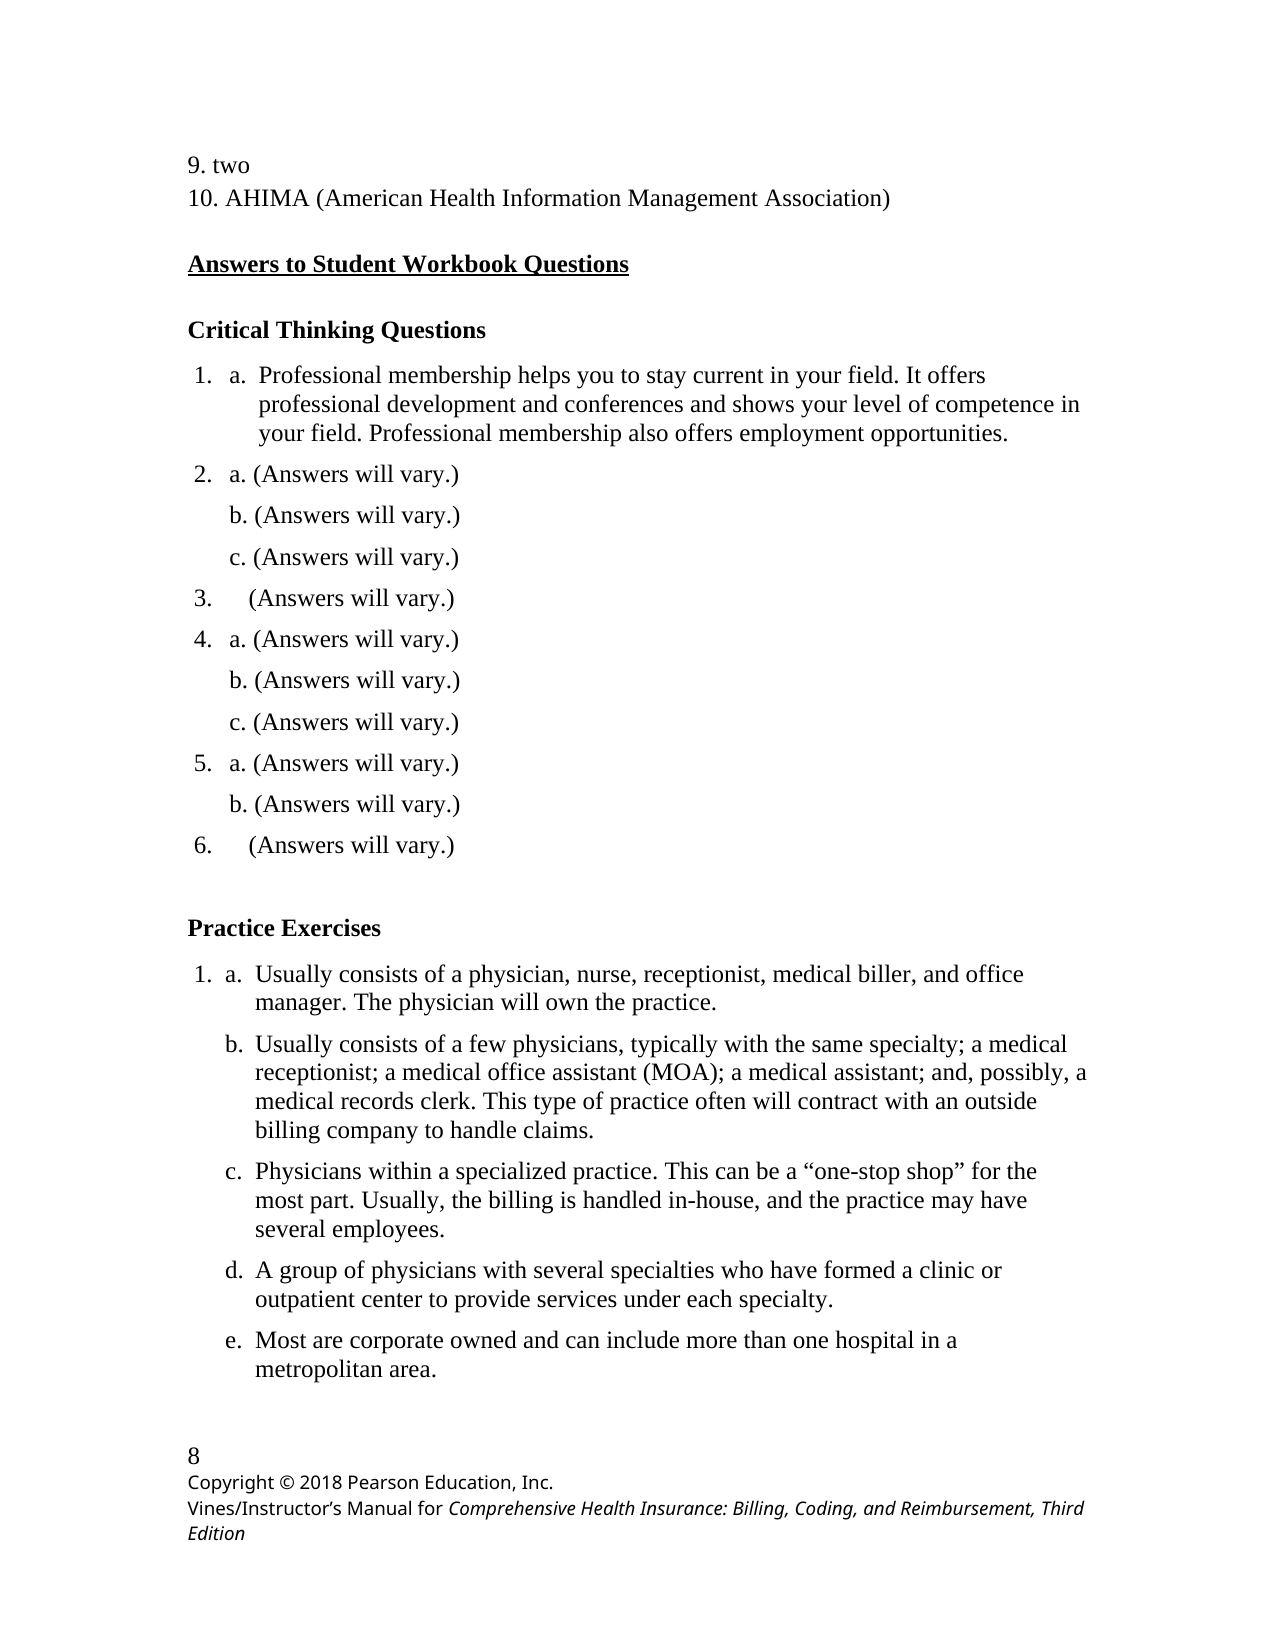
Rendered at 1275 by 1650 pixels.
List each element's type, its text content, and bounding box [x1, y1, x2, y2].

text 6. (Answers will vary.) [187, 831, 1087, 859]
text c. (Answers will vary.) [187, 542, 1087, 571]
text Practice Exercises [187, 913, 1087, 942]
text b. (Answers will vary.) [187, 501, 1087, 529]
text Critical Thinking Questions [187, 315, 1087, 344]
text 10. AHIMA (American Health Information Management Association) [187, 183, 1087, 212]
text 1. a. Professional membership helps you to stay current in your field. It offers professional development and conferences and shows your level of competence in your field. Professional membership also offers employment opportunities. [187, 361, 1087, 447]
text b. Usually consists of a few physicians, typically with the same specialty; a medical receptionist; a medical office assistant (MOA); a medical assistant; and, possibly, a medical records clerk. This type of practice often will contract with an outside billing company to handle claims. [187, 1029, 1087, 1144]
text e. Most are corporate owned and can include more than one hospital in a metropolitan area. [187, 1325, 1087, 1382]
text 3. (Answers will vary.) [187, 583, 1087, 612]
text 1. a. Usually consists of a physician, nurse, receptionist, medical biller, and office manager. The physician will own the practice. [187, 959, 1087, 1016]
text c. (Answers will vary.) [187, 707, 1087, 736]
text Answers to Student Workbook Questions [187, 249, 1087, 278]
text 4. a. (Answers will vary.) [187, 624, 1087, 653]
text 2. a. (Answers will vary.) [187, 459, 1087, 488]
text c. Physicians within a specialized practice. This can be a “one-stop shop” for the most part. Usually, the billing is handled in-house, and the practice may have several employees. [187, 1156, 1087, 1242]
text 5. a. (Answers will vary.) [187, 748, 1087, 777]
text d. A group of physicians with several specialties who have formed a clinic or outpatient center to provide services under each specialty. [187, 1255, 1087, 1312]
text 9. two [187, 150, 1087, 179]
text b. (Answers will vary.) [187, 666, 1087, 694]
text b. (Answers will vary.) [187, 789, 1087, 818]
